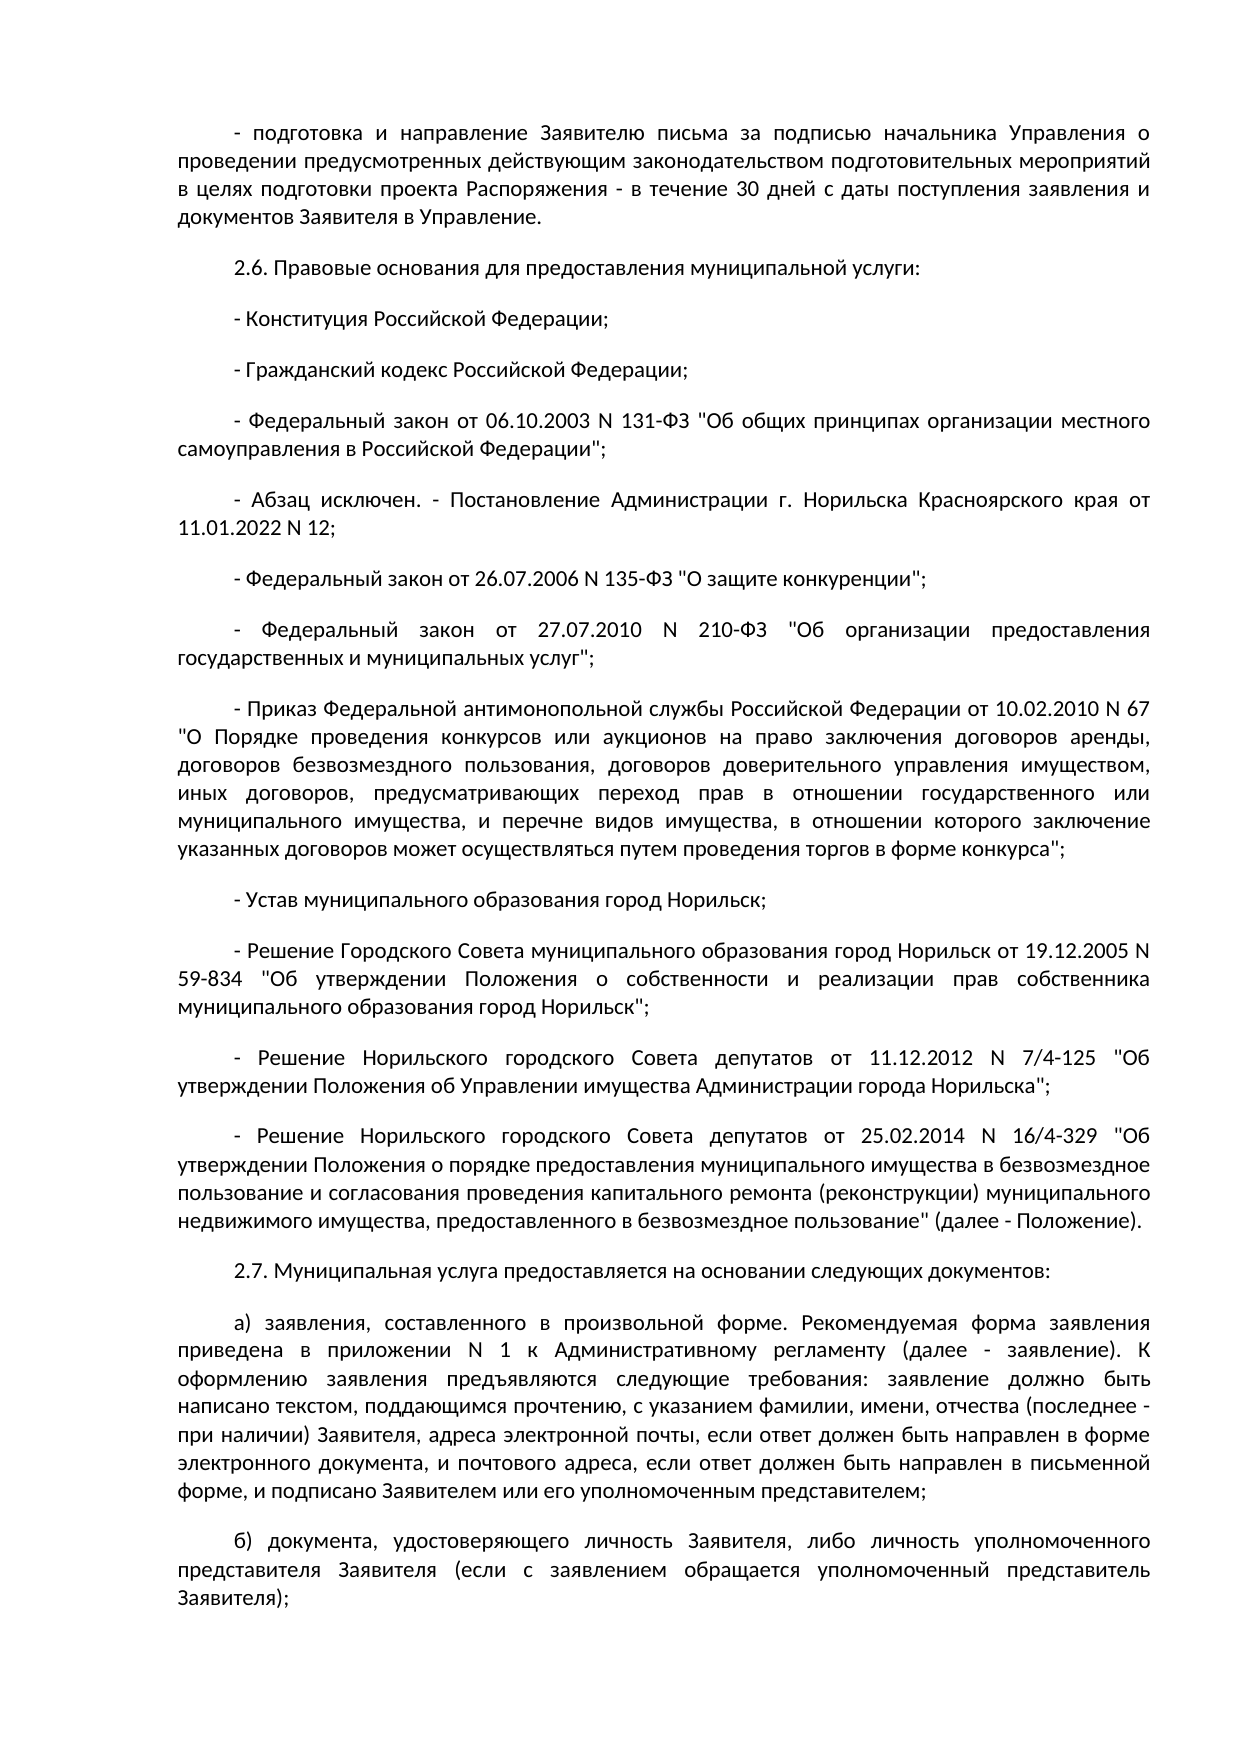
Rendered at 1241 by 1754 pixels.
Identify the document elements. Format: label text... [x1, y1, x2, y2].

text - Решение Городского Совета муниципального образования город Норильск от 19.12.2005 N 59-834 "Об утверждении Положения о собственности и реализации прав собственника муниципального образования город Норильск"; [177, 936, 1152, 1020]
text - Абзац исключен. - Постановление Администрации г. Норильска Красноярского края от 11.01.2022 N 12; [177, 485, 1152, 541]
text - Устав муниципального образования город Норильск; [177, 885, 1152, 913]
text - Федеральный закон от 26.07.2006 N 135-ФЗ "О защите конкуренции"; [177, 564, 1152, 592]
text - Решение Норильского городского Совета депутатов от 25.02.2014 N 16/4-329 "Об утверждении Положения о порядке предоставления муниципального имущества в безвозмездное пользование и согласования проведения капитального ремонта (реконструкции) муниципального недвижимого имущества, предоставленного в безвозмездное пользование" (далее - Положение). [177, 1122, 1152, 1234]
text - Федеральный закон от 27.07.2010 N 210-ФЗ "Об организации предоставления государственных и муниципальных услуг"; [177, 615, 1152, 671]
text - Приказ Федеральной антимонопольной службы Российской Федерации от 10.02.2010 N 67 "О Порядке проведения конкурсов или аукционов на право заключения договоров аренды, договоров безвозмездного пользования, договоров доверительного управления имуществом, иных договоров, предусматривающих переход прав в отношении государственного или муниципального имущества, и перечне видов имущества, в отношении которого заключение указанных договоров может осуществляться путем проведения торгов в форме конкурса"; [177, 694, 1152, 862]
text - Решение Норильского городского Совета депутатов от 11.12.2012 N 7/4-125 "Об утверждении Положения об Управлении имущества Администрации города Норильска"; [177, 1043, 1152, 1099]
text - Гражданский кодекс Российской Федерации; [177, 355, 1152, 383]
text - Федеральный закон от 06.10.2003 N 131-ФЗ "Об общих принципах организации местного самоуправления в Российской Федерации"; [177, 406, 1152, 462]
text а) заявления, составленного в произвольной форме. Рекомендуемая форма заявления приведена в приложении N 1 к Административному регламенту (далее - заявление). К оформлению заявления предъявляются следующие требования: заявление должно быть написано текстом, поддающимся прочтению, с указанием фамилии, имени, отчества (последнее - при наличии) Заявителя, адреса электронной почты, если ответ должен быть направлен в форме электронного документа, и почтового адреса, если ответ должен быть направлен в письменной форме, и подписано Заявителем или его уполномоченным представителем; [177, 1308, 1152, 1504]
text - Конституция Российской Федерации; [177, 304, 1152, 332]
text 2.7. Муниципальная услуга предоставляется на основании следующих документов: [177, 1257, 1152, 1285]
text - подготовка и направление Заявителю письма за подписью начальника Управления о проведении предусмотренных действующим законодательством подготовительных мероприятий в целях подготовки проекта Распоряжения - в течение 30 дней с даты поступления заявления и документов Заявителя в Управление. [177, 118, 1152, 230]
text 2.6. Правовые основания для предоставления муниципальной услуги: [177, 253, 1152, 281]
text б) документа, удостоверяющего личность Заявителя, либо личность уполномоченного представителя Заявителя (если с заявлением обращается уполномоченный представитель Заявителя); [177, 1527, 1152, 1611]
